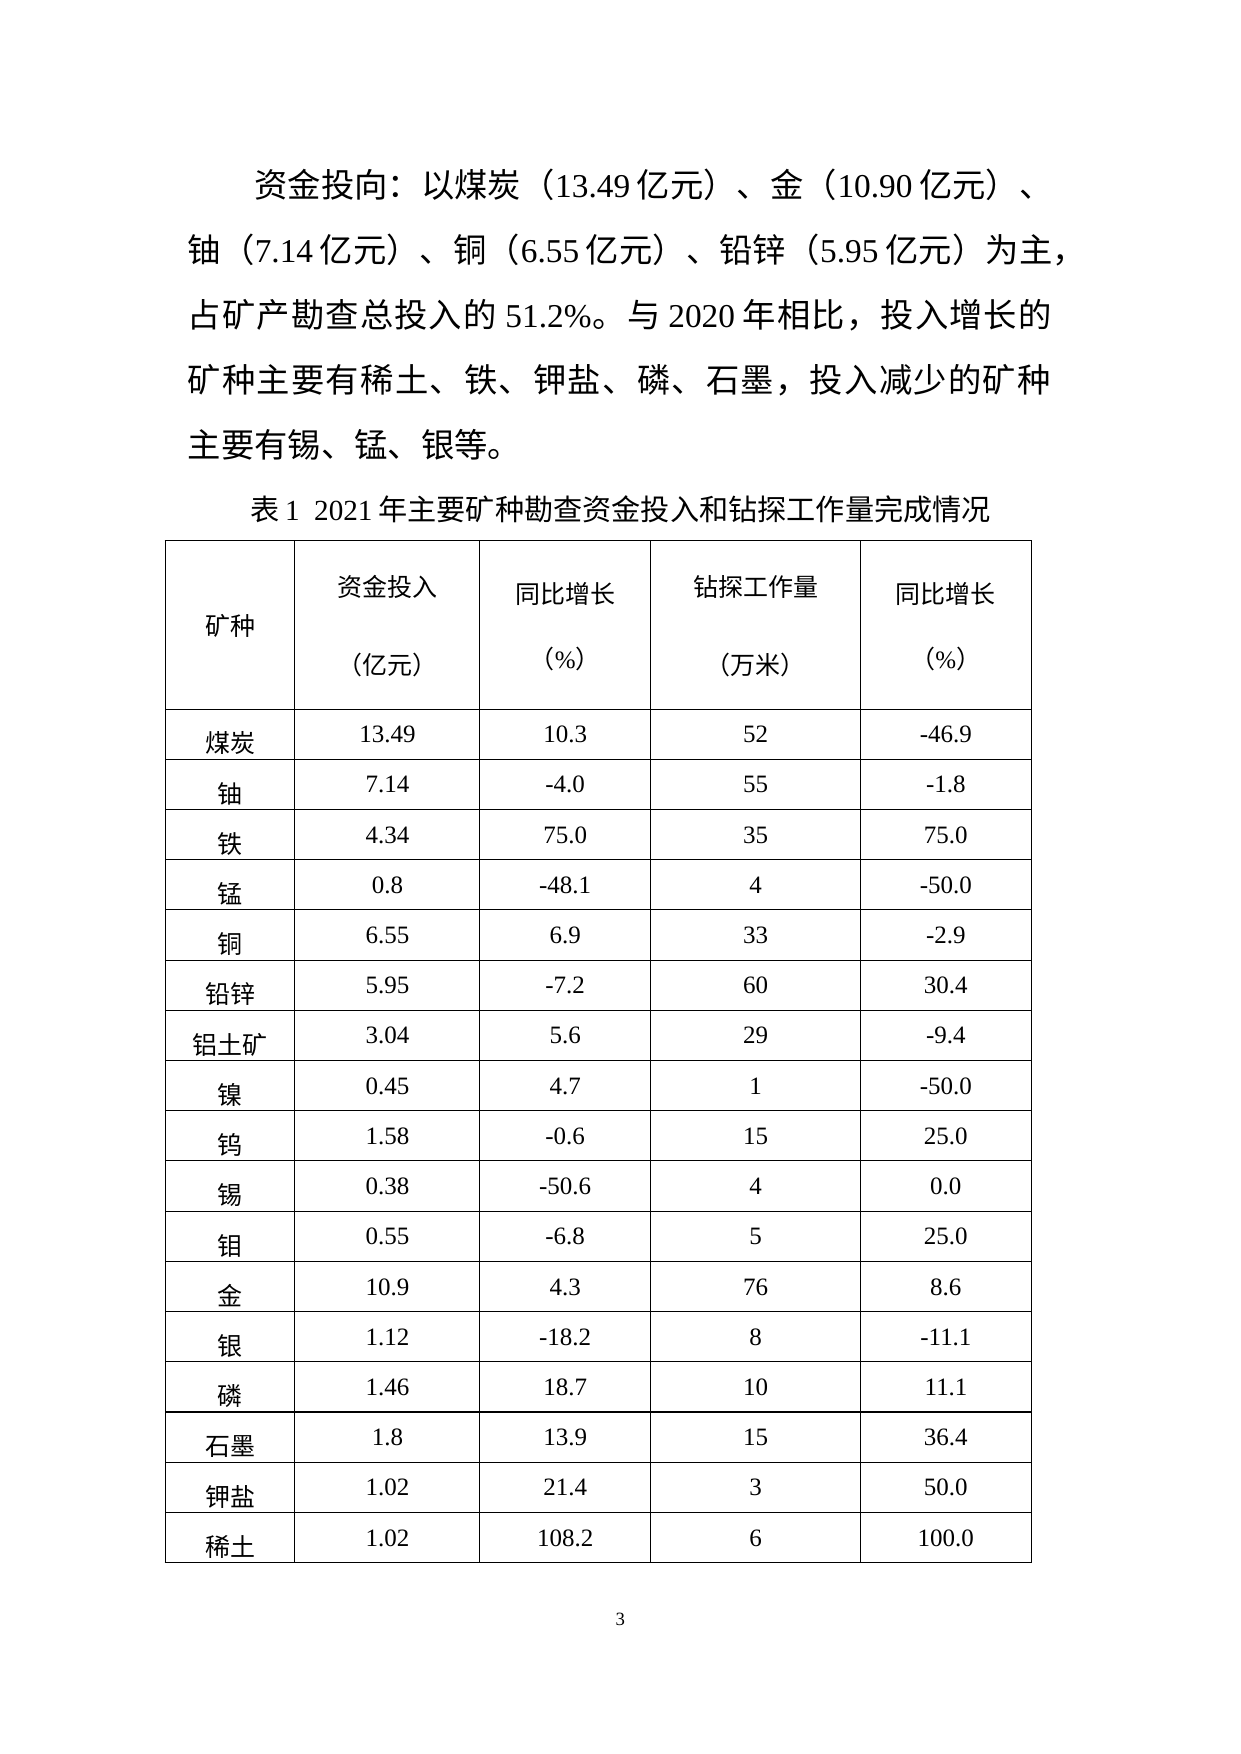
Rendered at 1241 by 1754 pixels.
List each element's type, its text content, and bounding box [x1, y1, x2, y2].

table_cell 75.0 [480, 810, 650, 859]
table_cell 25.0 [861, 1111, 1031, 1160]
table_cell 52 [651, 710, 860, 759]
table_cell 4 [651, 1161, 860, 1211]
table_cell 10.9 [295, 1262, 479, 1311]
table_cell -2.9 [861, 910, 1031, 959]
table_cell 石墨 [166, 1413, 294, 1462]
table_cell -46.9 [861, 710, 1031, 759]
table_cell 4.3 [480, 1262, 650, 1311]
table_cell 8.6 [861, 1262, 1031, 1311]
table_cell 1.02 [295, 1463, 479, 1512]
table_cell 6.55 [295, 910, 479, 959]
table_cell 铀 [166, 760, 294, 809]
table_cell 18.7 [480, 1362, 650, 1411]
table_header 同比增长（%） [480, 541, 650, 708]
table_cell 0.38 [295, 1161, 479, 1211]
table_cell 60 [651, 961, 860, 1010]
table_cell 稀土 [166, 1513, 294, 1562]
table_cell 1.12 [295, 1312, 479, 1361]
table_cell 30.4 [861, 961, 1031, 1010]
table_cell -0.6 [480, 1111, 650, 1160]
table_cell 10.3 [480, 710, 650, 759]
table_cell 磷 [166, 1362, 294, 1411]
table_cell 11.1 [861, 1362, 1031, 1411]
table_cell 0.8 [295, 860, 479, 909]
table_cell 10 [651, 1362, 860, 1411]
table_cell 35 [651, 810, 860, 859]
table_cell 108.2 [480, 1513, 650, 1562]
table_cell 铁 [166, 810, 294, 859]
table_cell 50.0 [861, 1463, 1031, 1512]
table_cell -1.8 [861, 760, 1031, 809]
table_cell 4 [651, 860, 860, 909]
table_cell 4.34 [295, 810, 479, 859]
table_cell 钨 [166, 1111, 294, 1160]
table_cell 0.55 [295, 1212, 479, 1261]
table_cell 25.0 [861, 1212, 1031, 1261]
table_cell 铅锌 [166, 961, 294, 1010]
table_cell 煤炭 [166, 710, 294, 759]
table_cell 33 [651, 910, 860, 959]
table_cell 1.8 [295, 1413, 479, 1462]
table_cell -6.8 [480, 1212, 650, 1261]
table_cell 锰 [166, 860, 294, 909]
table_cell 6 [651, 1513, 860, 1562]
table_cell -50.6 [480, 1161, 650, 1211]
table_cell 3.04 [295, 1011, 479, 1060]
table_cell 36.4 [861, 1413, 1031, 1462]
table_cell 1.46 [295, 1362, 479, 1411]
table_cell 75.0 [861, 810, 1031, 859]
table_cell -48.1 [480, 860, 650, 909]
table_header 矿种 [166, 541, 294, 708]
table_cell 5 [651, 1212, 860, 1261]
table_cell 5.95 [295, 961, 479, 1010]
table_cell 0.0 [861, 1161, 1031, 1211]
table_header 资金投入 （亿元） [295, 541, 479, 708]
table_cell 锡 [166, 1161, 294, 1211]
text 资金投向：以煤炭（13.49亿元）、金（10.90亿元）、铀（7.14亿元）、铜（6.55亿元）、铅锌（5.95亿元）为主，占矿产勘查总投入的51.2%。与2020年相比，投入增长的矿种主要有稀土、铁、钾盐、磷、石墨，投入减少的矿种主要有锡、锰、银等。 [187, 150, 1053, 475]
table_cell 55 [651, 760, 860, 809]
table_cell -7.2 [480, 961, 650, 1010]
table_cell -4.0 [480, 760, 650, 809]
table_cell 银 [166, 1312, 294, 1361]
table_cell 15 [651, 1413, 860, 1462]
table_cell 21.4 [480, 1463, 650, 1512]
table_cell -50.0 [861, 1061, 1031, 1110]
text 表1 2021年主要矿种勘查资金投入和钻探工作量完成情况 [187, 475, 1053, 540]
table_cell 1.58 [295, 1111, 479, 1160]
table_cell -11.1 [861, 1312, 1031, 1361]
table_cell 76 [651, 1262, 860, 1311]
table_cell 钼 [166, 1212, 294, 1261]
table_cell -18.2 [480, 1312, 650, 1361]
table_cell 15 [651, 1111, 860, 1160]
table_cell -50.0 [861, 860, 1031, 909]
table_cell 5.6 [480, 1011, 650, 1060]
table_cell 0.45 [295, 1061, 479, 1110]
table_cell 镍 [166, 1061, 294, 1110]
table_cell 铝土矿 [166, 1011, 294, 1060]
table_cell 29 [651, 1011, 860, 1060]
table_cell 金 [166, 1262, 294, 1311]
table_header 钻探工作量 （万米） [651, 541, 860, 708]
table_cell -9.4 [861, 1011, 1031, 1060]
table_cell 3 [651, 1463, 860, 1512]
table_cell 6.9 [480, 910, 650, 959]
table_cell 100.0 [861, 1513, 1031, 1562]
table_cell 4.7 [480, 1061, 650, 1110]
table_cell 7.14 [295, 760, 479, 809]
table_cell 1.02 [295, 1513, 479, 1562]
table_cell 8 [651, 1312, 860, 1361]
table_header 同比增长（%） [861, 541, 1031, 708]
table_cell 13.9 [480, 1413, 650, 1462]
table_cell 1 [651, 1061, 860, 1110]
table_cell 13.49 [295, 710, 479, 759]
table_cell 铜 [166, 910, 294, 959]
table_cell 钾盐 [166, 1463, 294, 1512]
